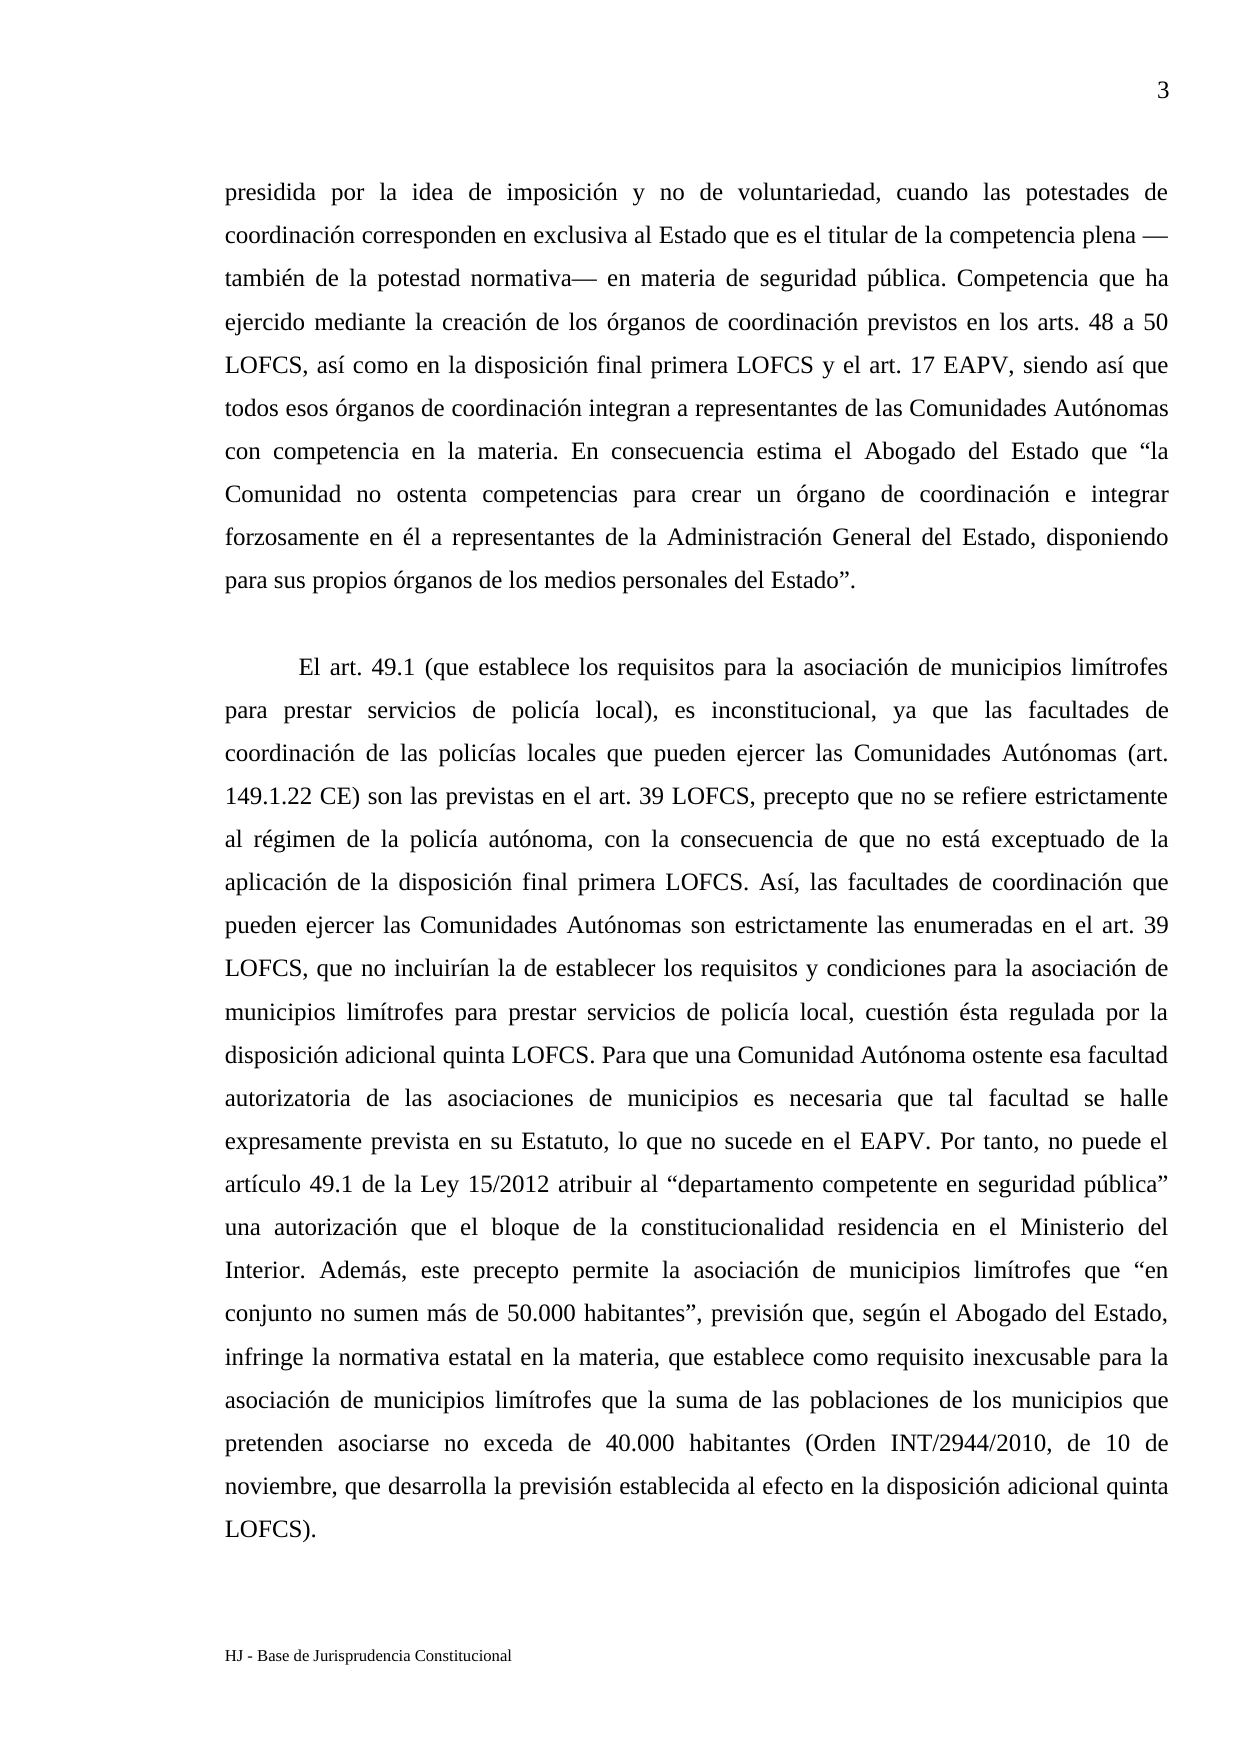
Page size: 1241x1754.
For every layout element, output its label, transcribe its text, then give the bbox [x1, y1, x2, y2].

text El art. 49.1 (que establece los requisitos para la asociación de municipios limítrofes para prestar servicios de policía local), es inconstitucional, ya que las facultades de coordinación de las policías locales que pueden ejercer las Comunidades Autónomas (art. 149.1.22 CE) son las previstas en el art. 39 LOFCS, precepto que no se refiere estrictamente al régimen de la policía autónoma, con la consecuencia de que no está exceptuado de la aplicación de la disposición final primera LOFCS. Así, las facultades de coordinación que pueden ejercer las Comunidades Autónomas son estrictamente las enumeradas en el art. 39 LOFCS, que no incluirían la de establecer los requisitos y condiciones para la asociación de municipios limítrofes para prestar servicios de policía local, cuestión ésta regulada por la disposición adicional quinta LOFCS. Para que una Comunidad Autónoma ostente esa facultad autorizatoria de las asociaciones de municipios es necesaria que tal facultad se halle expresamente prevista en su Estatuto, lo que no sucede en el EAPV. Por tanto, no puede el artículo 49.1 de la Ley 15/2012 atribuir al “departamento competente en seguridad pública” una autorización que el bloque de la constitucionalidad residencia en el Ministerio del Interior. Además, este precepto permite la asociación de municipios limítrofes que “en conjunto no sumen más de 50.000 habitantes”, previsión que, según el Abogado del Estado, infringe la normativa estatal en la materia, que establece como requisito inexcusable para la asociación de municipios limítrofes que la suma de las poblaciones de los municipios que pretenden asociarse no exceda de 40.000 habitantes (Orden INT/2944/2010, de 10 de noviembre, que desarrolla la previsión establecida al efecto en la disposición adicional quinta LOFCS). [224, 652, 1169, 1543]
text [224, 177, 1169, 594]
